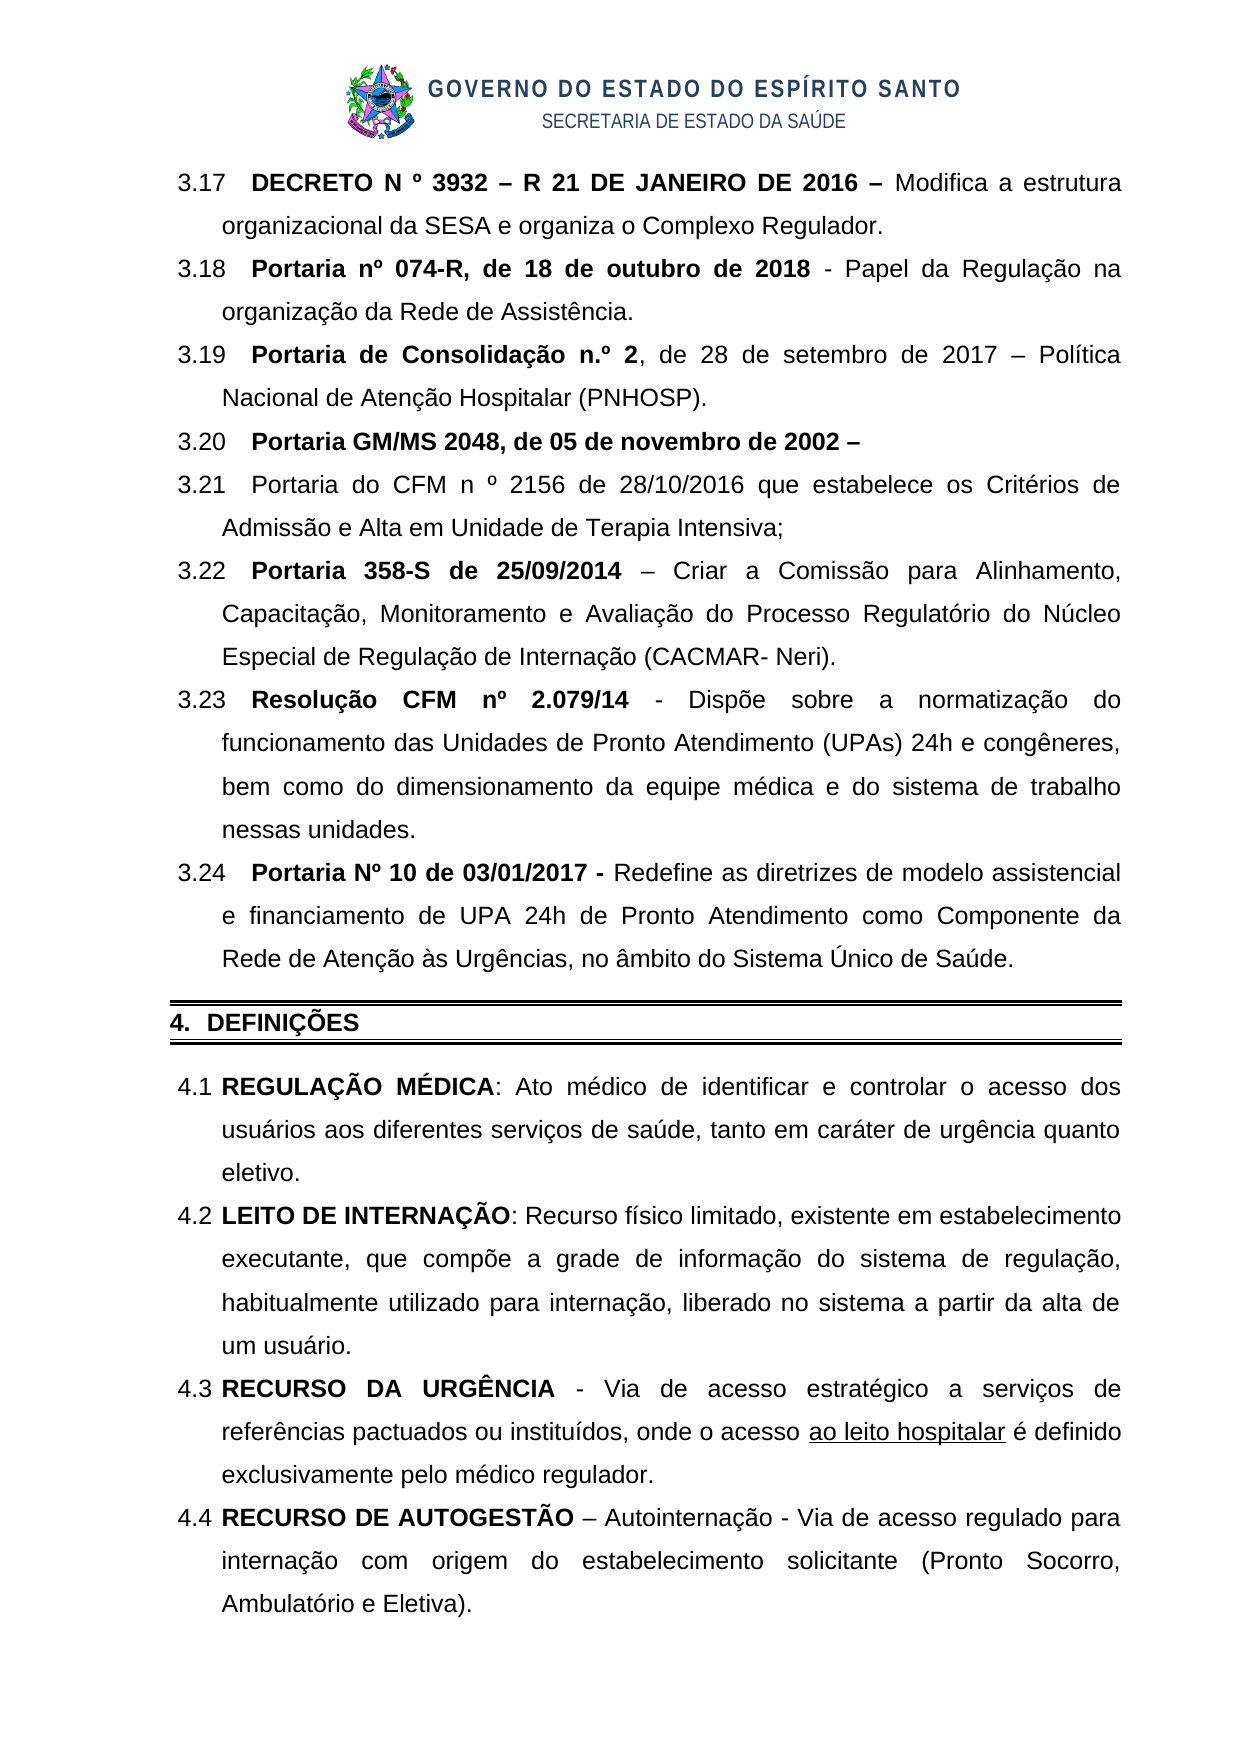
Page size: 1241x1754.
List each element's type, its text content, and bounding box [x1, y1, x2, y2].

list Portaria GM/MS 2048, de 05 de novembro de 2002 – [177, 426, 1122, 455]
list Resolução CFM nº 2.079/14 - Dispõe sobre a normatização do funcionamento das Unidades de Pronto Atendimento (UPAs) 24h e congêneres, bem como do dimensionamento da equipe médica e do sistema de trabalho nessas unidades. [177, 685, 1122, 843]
list LEITO DE INTERNAÇÃO: Recurso físico limitado, existente em estabelecimento executante, que compõe a grade de informação do sistema de regulação, habitualmente utilizado para internação, liberado no sistema a partir da alta de um usuário. [177, 1201, 1122, 1359]
list Portaria Nº 10 de 03/01/2017 - Redefine as diretrizes de modelo assistencial e financiamento de UPA 24h de Pronto Atendimento como Componente da Rede de Atenção às Urgências, no âmbito do Sistema Único de Saúde. [177, 858, 1122, 973]
list RECURSO DA URGÊNCIA - Via de acesso estratégico a serviços de referências pactuados ou instituídos, onde o acesso ao leito hospitalar é definido exclusivamente pelo médico regulador. [177, 1374, 1122, 1489]
list DEFINIÇÕES [169, 1005, 1122, 1045]
list Portaria 358-S de 25/09/2014 – Criar a Comissão para Alinhamento, Capacitação, Monitoramento e Avaliação do Processo Regulatório do Núcleo Especial de Regulação de Internação (CACMAR- Neri). [177, 556, 1122, 671]
list REGULAÇÃO MÉDICA: Ato médico de identificar e controlar o acesso dos usuários aos diferentes serviços de saúde, tanto em caráter de urgência quanto eletivo. [177, 1072, 1122, 1187]
list DECRETO N º 3932 – R 21 DE JANEIRO DE 2016 – Modifica a estrutura organizacional da SESA e organiza o Complexo Regulador. [177, 168, 1122, 239]
picture [346, 64, 415, 139]
list Portaria do CFM n º 2156 de 28/10/2016 que estabelece os Critérios de Admissão e Alta em Unidade de Terapia Intensiva; [177, 469, 1122, 541]
list RECURSO DE AUTOGESTÃO – Autointernação - Via de acesso regulado para internação com origem do estabelecimento solicitante (Pronto Socorro, Ambulatório e Eletiva). [177, 1503, 1122, 1618]
list Portaria de Consolidação n.º 2, de 28 de setembro de 2017 – Política Nacional de Atenção Hospitalar (PNHOSP). [177, 340, 1122, 412]
list Portaria nº 074-R, de 18 de outubro de 2018 - Papel da Regulação na organização da Rede de Assistência. [177, 254, 1122, 326]
